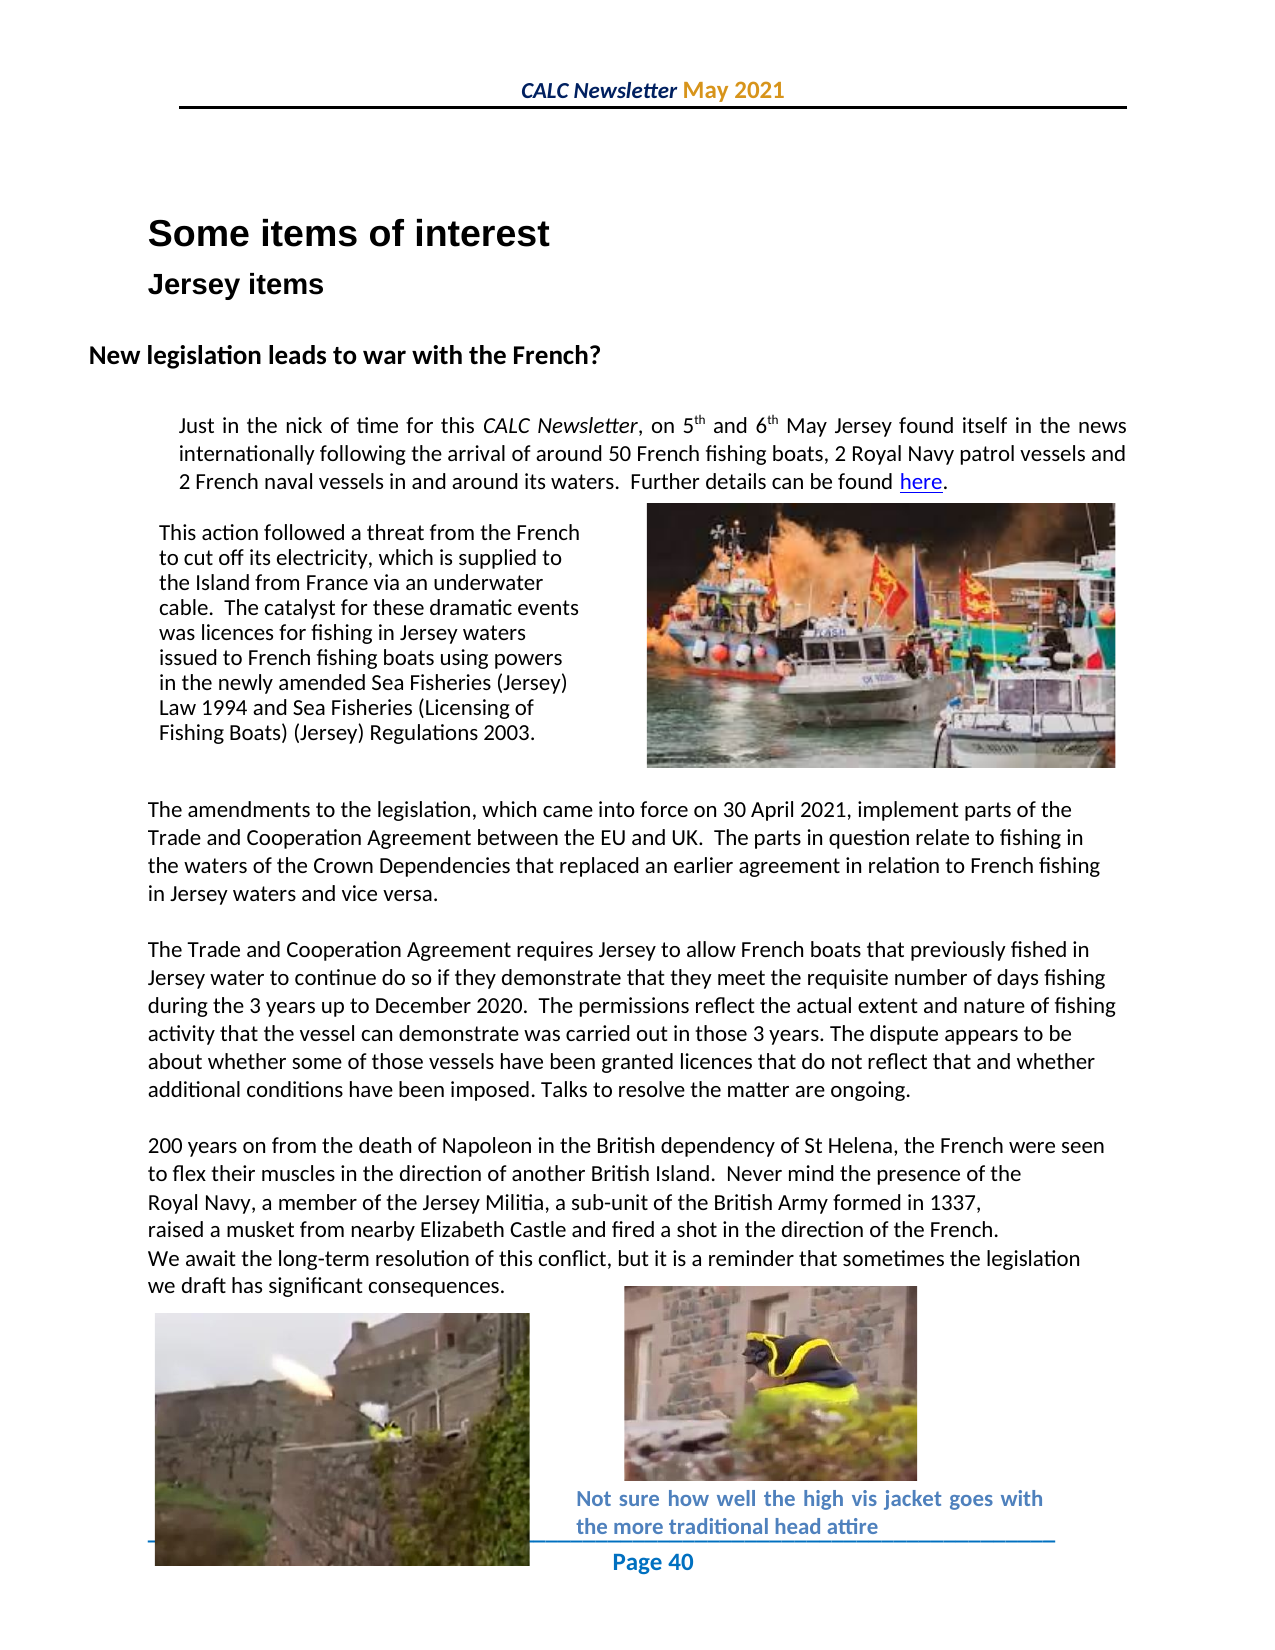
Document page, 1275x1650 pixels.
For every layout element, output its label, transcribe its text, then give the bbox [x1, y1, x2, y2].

picture [646, 503, 1116, 768]
text Just in the nick of time for this CALC Newsletter, on 5th and 6th May Jersey found itself in the news internationally following the arrival of around 50 French fishing boats, 2 Royal Navy patrol vessels and 2 French naval vessels in and around its waters. Further details can be found here. [178, 411, 1127, 496]
picture [623, 1286, 917, 1480]
text The Trade and Cooperation Agreement requires Jersey to allow French boats that previously fished in Jersey water to continue do so if they demonstrate that they meet the requisite number of days fishing during the 3 years up to December 2020. The permissions reflect the actual extent and nature of fishing activity that the vessel can demonstrate was carried out in those 3 years. The dispute appears to be about whether some of those vessels have been granted licences that do not reflect that and whether additional conditions have been imposed. Talks to resolve the matter are ongoing. [148, 935, 1127, 1103]
text 200 years on from the death of Napoleon in the British dependency of St Helena, the French were seen to flex their muscles in the direction of another British Island. Never mind the presence of the Royal Navy, a member of the Jersey Militia, a sub-unit of the British Army formed in 1337, raised a musket from nearby Elizabeth Castle and fired a shot in the direction of the French. We await the long-term resolution of this conflict, but it is a reminder that sometimes the legislation we draft has significant consequences. [148, 1132, 1127, 1300]
table_header This action followed a threat from the French to cut off its electricity, which is supplied to the Island from France via an underwater cable. The catalyst for these dramatic events was licences for fishing in Jersey waters issued to French fishing boats using powers in the newly amended Sea Fisheries (Jersey) Law 1994 and Sea Fisheries (Licensing of Fishing Boats) (Jersey) Regulations 2003. [148, 496, 596, 767]
picture [154, 1313, 530, 1566]
text The amendments to the legislation, which came into force on 30 April 2021, implement parts of the Trade and Cooperation Agreement between the EU and UK. The parts in question relate to fishing in the waters of the Crown Dependencies that replaced an earlier agreement in relation to French fishing in Jersey waters and vice versa. [148, 795, 1127, 907]
text Some items of interest [148, 211, 1127, 254]
subtitle New legislation leads to war with the French? [89, 338, 1127, 371]
text Jersey items [148, 267, 1127, 300]
table_header [596, 496, 1087, 767]
